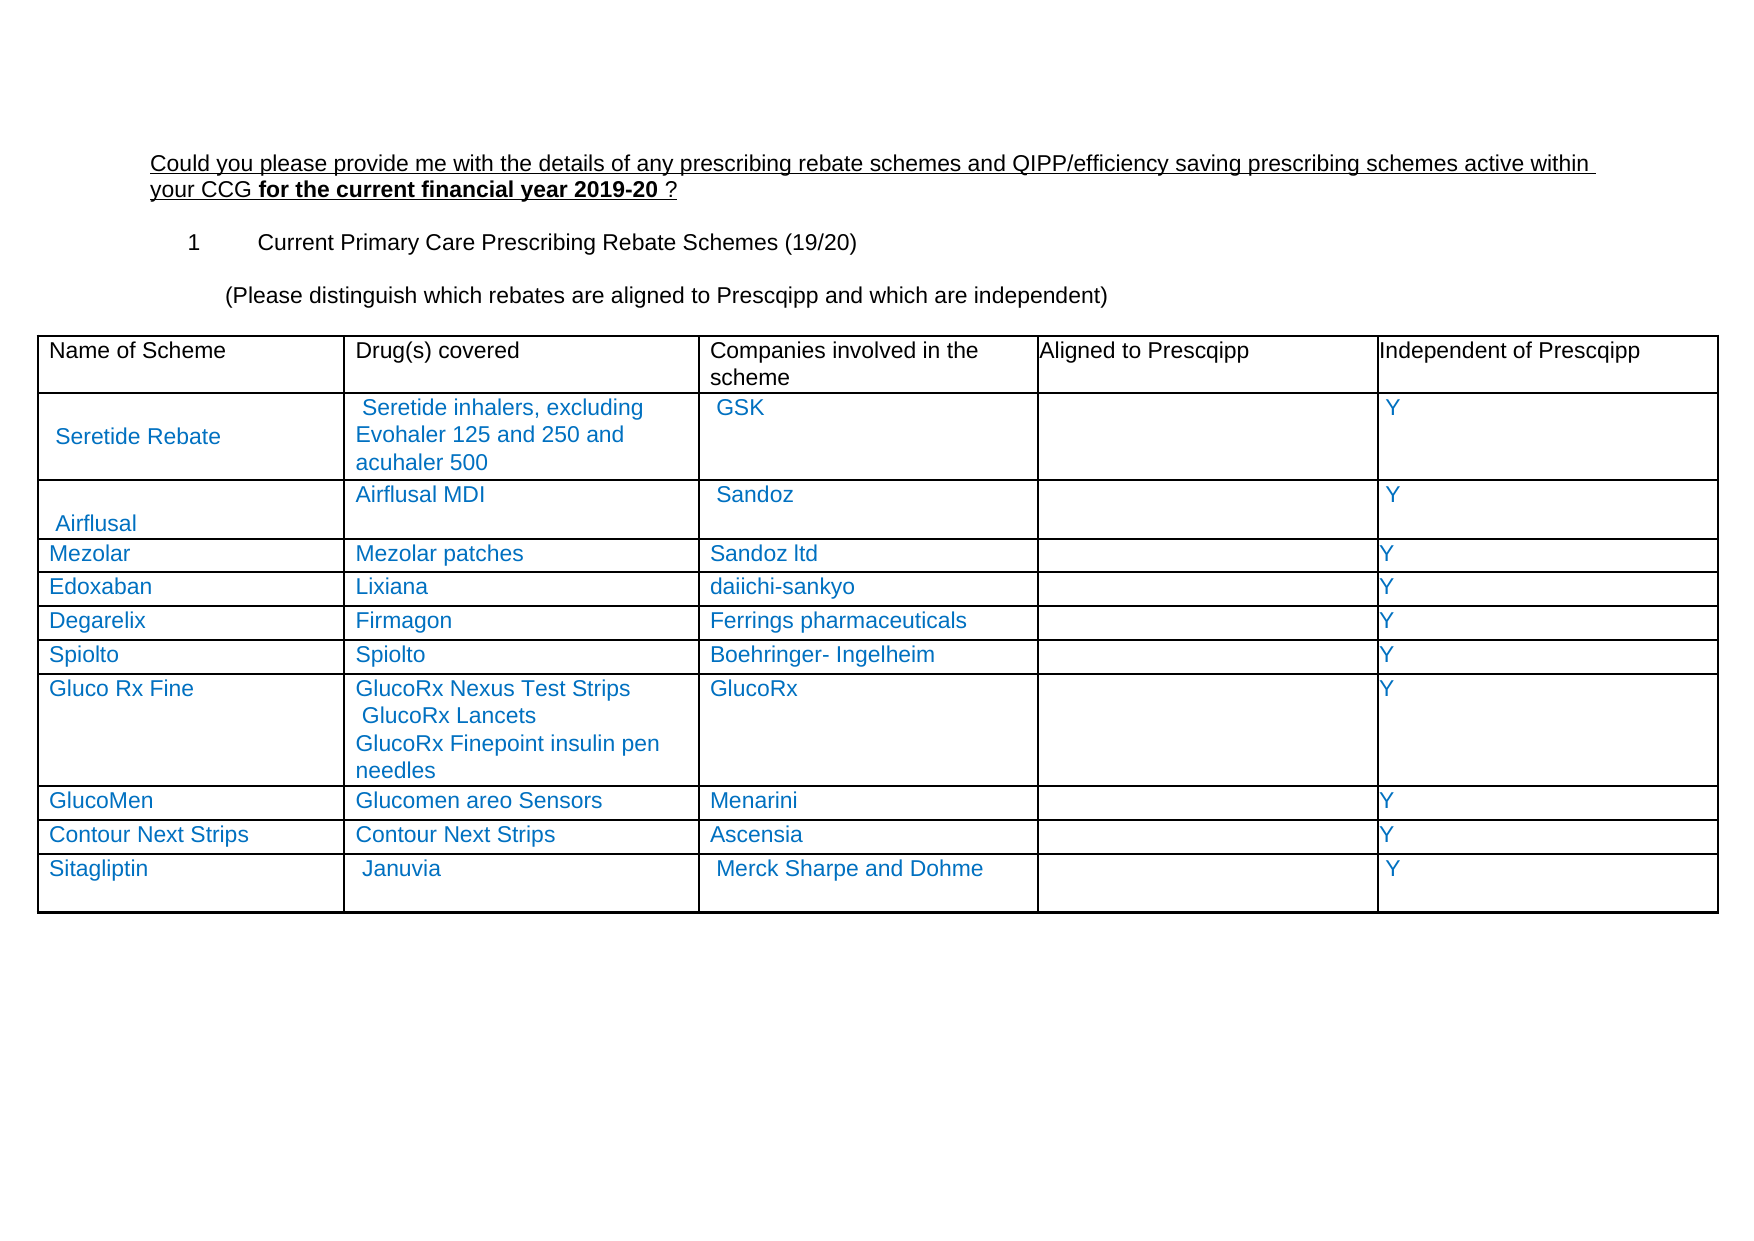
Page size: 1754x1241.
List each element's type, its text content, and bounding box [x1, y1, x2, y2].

table_cell Y [1379, 573, 1717, 605]
table_cell Y [1379, 855, 1717, 911]
table_cell Contour Next Strips [345, 821, 698, 852]
table_cell Boehringer- Ingelheim [700, 641, 1037, 672]
table_cell Y [1379, 394, 1717, 478]
table_cell Y [1379, 821, 1717, 852]
table_header Companies involved in the scheme [700, 337, 1037, 392]
table_cell Gluco Rx Fine [39, 675, 343, 785]
text (Please distinguish which rebates are aligned to Prescqipp and which are independent) [225, 282, 1604, 308]
table_cell Y [1379, 540, 1717, 571]
table_cell Spiolto [345, 641, 698, 672]
table_cell Spiolto [39, 641, 343, 672]
table_cell [1039, 573, 1377, 605]
table_cell [1039, 821, 1377, 852]
table_cell GlucoMen [39, 787, 343, 819]
table_cell [1039, 540, 1377, 571]
table_cell GSK [700, 394, 1037, 478]
table_cell Sandoz [700, 481, 1037, 537]
text Could you please provide me with the details of any prescribing rebate schemes and QIPP/efficiency saving prescribing schemes active within your CCG for the current financial year 2019-20 ? [150, 150, 1604, 203]
table_cell [1039, 675, 1377, 785]
table_cell Y [1379, 641, 1717, 672]
table_cell Januvia [345, 855, 698, 911]
table_header Aligned to Prescqipp [1039, 337, 1377, 392]
table_cell [1039, 394, 1377, 478]
table_cell Mezolar [39, 540, 343, 571]
table_cell Y [1379, 607, 1717, 639]
table_cell Airflusal MDI [345, 481, 698, 537]
table_cell [1039, 855, 1377, 911]
table_cell Edoxaban [39, 573, 343, 605]
table_cell Seretide inhalers, excluding Evohaler 125 and 250 and acuhaler 500 [345, 394, 698, 478]
table_cell Ferrings pharmaceuticals [700, 607, 1037, 639]
table_cell Y [1379, 787, 1717, 819]
table_cell [1039, 481, 1377, 537]
table_cell daiichi-sankyo [700, 573, 1037, 605]
table_cell Firmagon [345, 607, 698, 639]
table_cell Merck Sharpe and Dohme [700, 855, 1037, 911]
table_cell Y [1379, 675, 1717, 785]
table_cell Degarelix [39, 607, 343, 639]
table_cell Sitagliptin [39, 855, 343, 911]
table_cell Y [1379, 481, 1717, 537]
table_cell [1039, 641, 1377, 672]
table_cell Lixiana [345, 573, 698, 605]
table_cell GlucoRx Nexus Test Strips GlucoRx Lancets GlucoRx Finepoint insulin pen needles [345, 675, 698, 785]
table_cell Contour Next Strips [39, 821, 343, 852]
table_cell Mezolar patches [345, 540, 698, 571]
table_cell Seretide Rebate [39, 394, 343, 478]
table_cell [1039, 607, 1377, 639]
table_cell Ascensia [700, 821, 1037, 852]
table_cell GlucoRx [700, 675, 1037, 785]
table_cell Glucomen areo Sensors [345, 787, 698, 819]
table_cell Airflusal [39, 481, 343, 537]
table_cell Menarini [700, 787, 1037, 819]
table_cell [1039, 787, 1377, 819]
table_header Independent of Prescqipp [1379, 337, 1717, 392]
table_cell Sandoz ltd [700, 540, 1037, 571]
text 1 Current Primary Care Prescribing Rebate Schemes (19/20) [187, 229, 1604, 255]
table_header Drug(s) covered [345, 337, 698, 392]
table_header Name of Scheme [39, 337, 343, 392]
